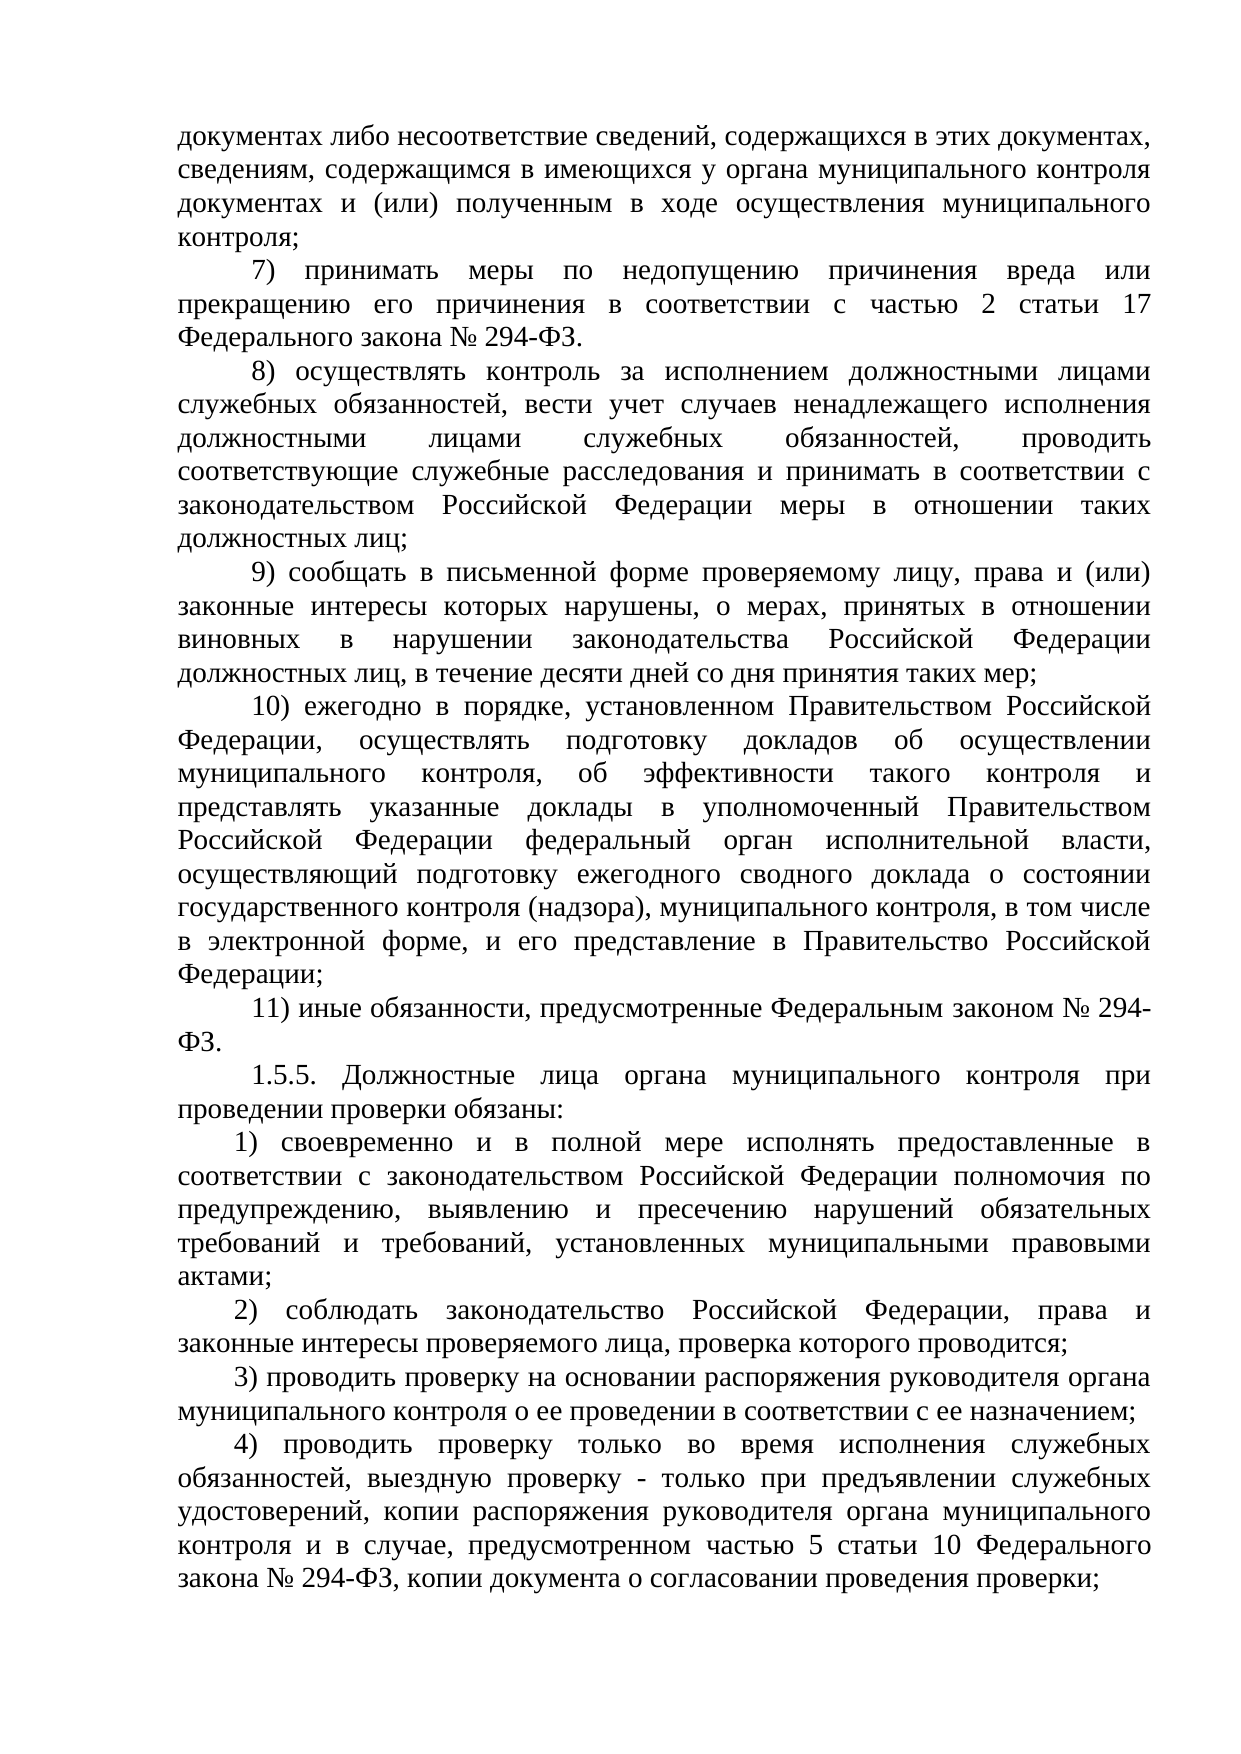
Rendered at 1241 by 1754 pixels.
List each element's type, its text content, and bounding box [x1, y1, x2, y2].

text 1) своевременно и в полной мере исполнять предоставленные в соответствии с законодательством Российской Федерации полномочия по предупреждению, выявлению и пресечению нарушений обязательных требований и требований, установленных муниципальными правовыми актами; [177, 1124, 1152, 1292]
text 4) проводить проверку только во время исполнения служебных обязанностей, выездную проверку - только при предъявлении служебных удостоверений, копии распоряжения руководителя органа муниципального контроля и в случае, предусмотренном частью 5 статьи 10 Федерального закона № 294-ФЗ, копии документа о согласовании проведения проверки; [177, 1426, 1152, 1594]
text 1.5.5. Должностные лица органа муниципального контроля при проведении проверки обязаны: [177, 1057, 1152, 1124]
text 8) осуществлять контроль за исполнением должностными лицами служебных обязанностей, вести учет случаев ненадлежащего исполнения должностными лицами служебных обязанностей, проводить соответствующие служебные расследования и принимать в соответствии с законодательством Российской Федерации меры в отношении таких должностных лиц; [177, 353, 1152, 554]
text 7) принимать меры по недопущению причинения вреда или прекращению его причинения в соответствии с частью 2 статьи 17 Федерального закона № 294-ФЗ. [177, 252, 1152, 353]
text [177, 118, 1152, 252]
text 11) иные обязанности, предусмотренные Федеральным законом № 294-ФЗ. [177, 990, 1152, 1057]
text 9) сообщать в письменной форме проверяемому лицу, права и (или) законные интересы которых нарушены, о мерах, принятых в отношении виновных в нарушении законодательства Российской Федерации должностных лиц, в течение десяти дней со дня принятия таких мер; [177, 554, 1152, 688]
text 3) проводить проверку на основании распоряжения руководителя органа муниципального контроля о ее проведении в соответствии с ее назначением; [177, 1359, 1152, 1426]
text 2) соблюдать законодательство Российской Федерации, права и законные интересы проверяемого лица, проверка которого проводится; [177, 1292, 1152, 1359]
text 10) ежегодно в порядке, установленном Правительством Российской Федерации, осуществлять подготовку докладов об осуществлении муниципального контроля, об эффективности такого контроля и представлять указанные доклады в уполномоченный Правительством Российской Федерации федеральный орган исполнительной власти, осуществляющий подготовку ежегодного сводного доклада о состоянии государственного контроля (надзора), муниципального контроля, в том числе в электронной форме, и его представление в Правительство Российской Федерации; [177, 688, 1152, 990]
